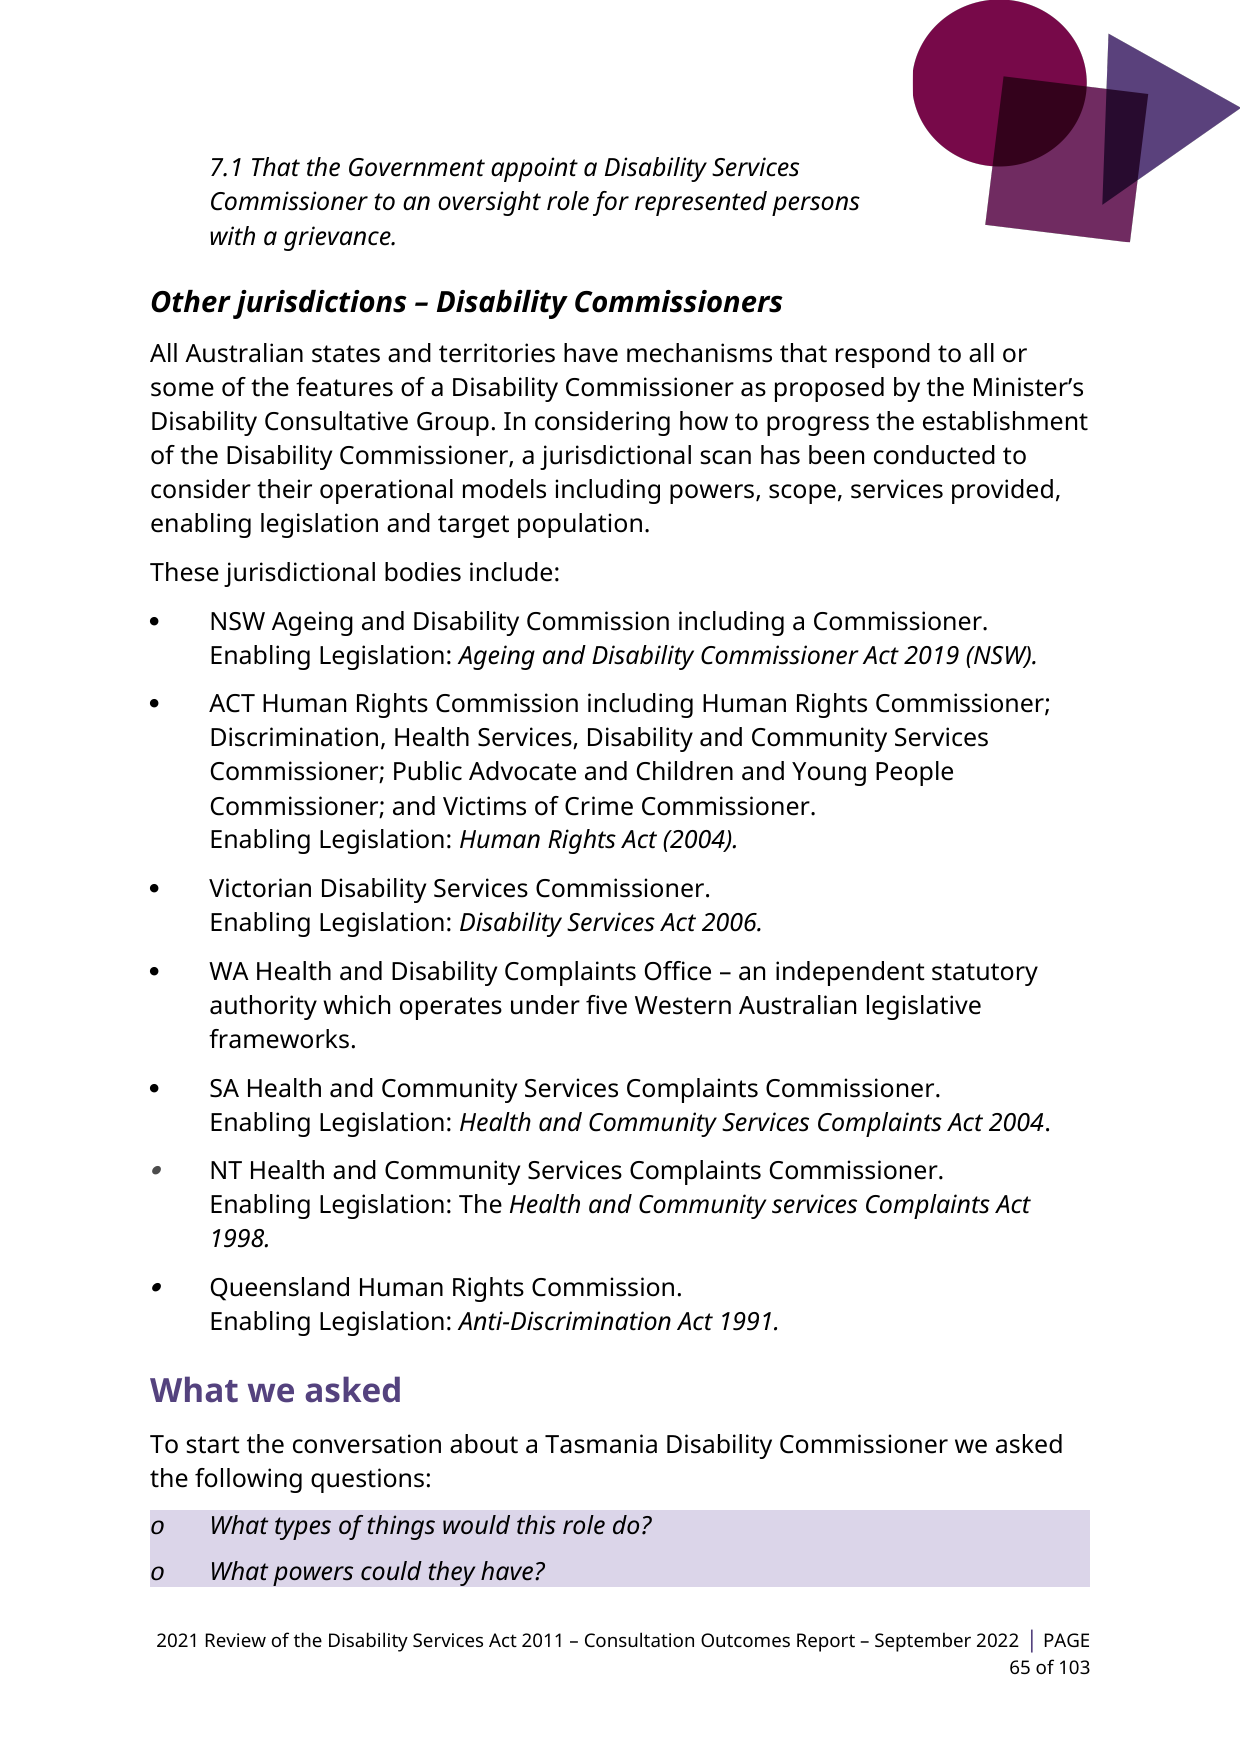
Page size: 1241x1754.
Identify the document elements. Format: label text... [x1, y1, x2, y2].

list NSW Ageing and Disability Commission including a Commissioner. Enabling Legislation: Ageing and Disability Commissioner Act 2019 (NSW). [150, 603, 1090, 671]
text All Australian states and territories have mechanisms that respond to all or some of the features of a Disability Commissioner as proposed by the Minister’s Disability Consultative Group. In considering how to progress the establishment of the Disability Commissioner, a jurisdictional scan has been conducted to consider their operational models including powers, scope, services provided, enabling legislation and target population. [150, 336, 1090, 540]
list What types of things would this role do? [150, 1510, 1090, 1541]
picture [912, 0, 1240, 243]
text These jurisdictional bodies include: [150, 554, 1090, 589]
list ACT Human Rights Commission including Human Rights Commissioner; Discrimination, Health Services, Disability and Community Services Commissioner; Public Advocate and Children and Young People Commissioner; and Victims of Crime Commissioner. Enabling Legislation: Human Rights Act (2004). [150, 686, 1090, 856]
list Queensland Human Rights Commission. Enabling Legislation: Anti-Discrimination Act 1991. [150, 1270, 1090, 1338]
list Victorian Disability Services Commissioner. Enabling Legislation: Disability Services Act 2006. [150, 871, 1090, 939]
list WA Health and Disability Complaints Office – an independent statutory authority which operates under five Western Australian legislative frameworks. [150, 953, 1090, 1056]
text 7.1 That the Government appoint a Disability Services Commissioner to an oversight role for represented persons with a grievance. [209, 150, 1090, 252]
text Other jurisdictions – Disability Commissioners [150, 281, 1090, 321]
list What powers could they have? [150, 1556, 1090, 1587]
text What we asked [150, 1367, 1090, 1412]
text To start the conversation about a Tasmania Disability Commissioner we asked the following questions: [150, 1427, 1090, 1495]
list NT Health and Community Services Complaints Commissioner. Enabling Legislation: The Health and Community services Complaints Act 1998. [150, 1153, 1090, 1255]
list SA Health and Community Services Complaints Commissioner. Enabling Legislation: Health and Community Services Complaints Act 2004. [150, 1070, 1090, 1138]
